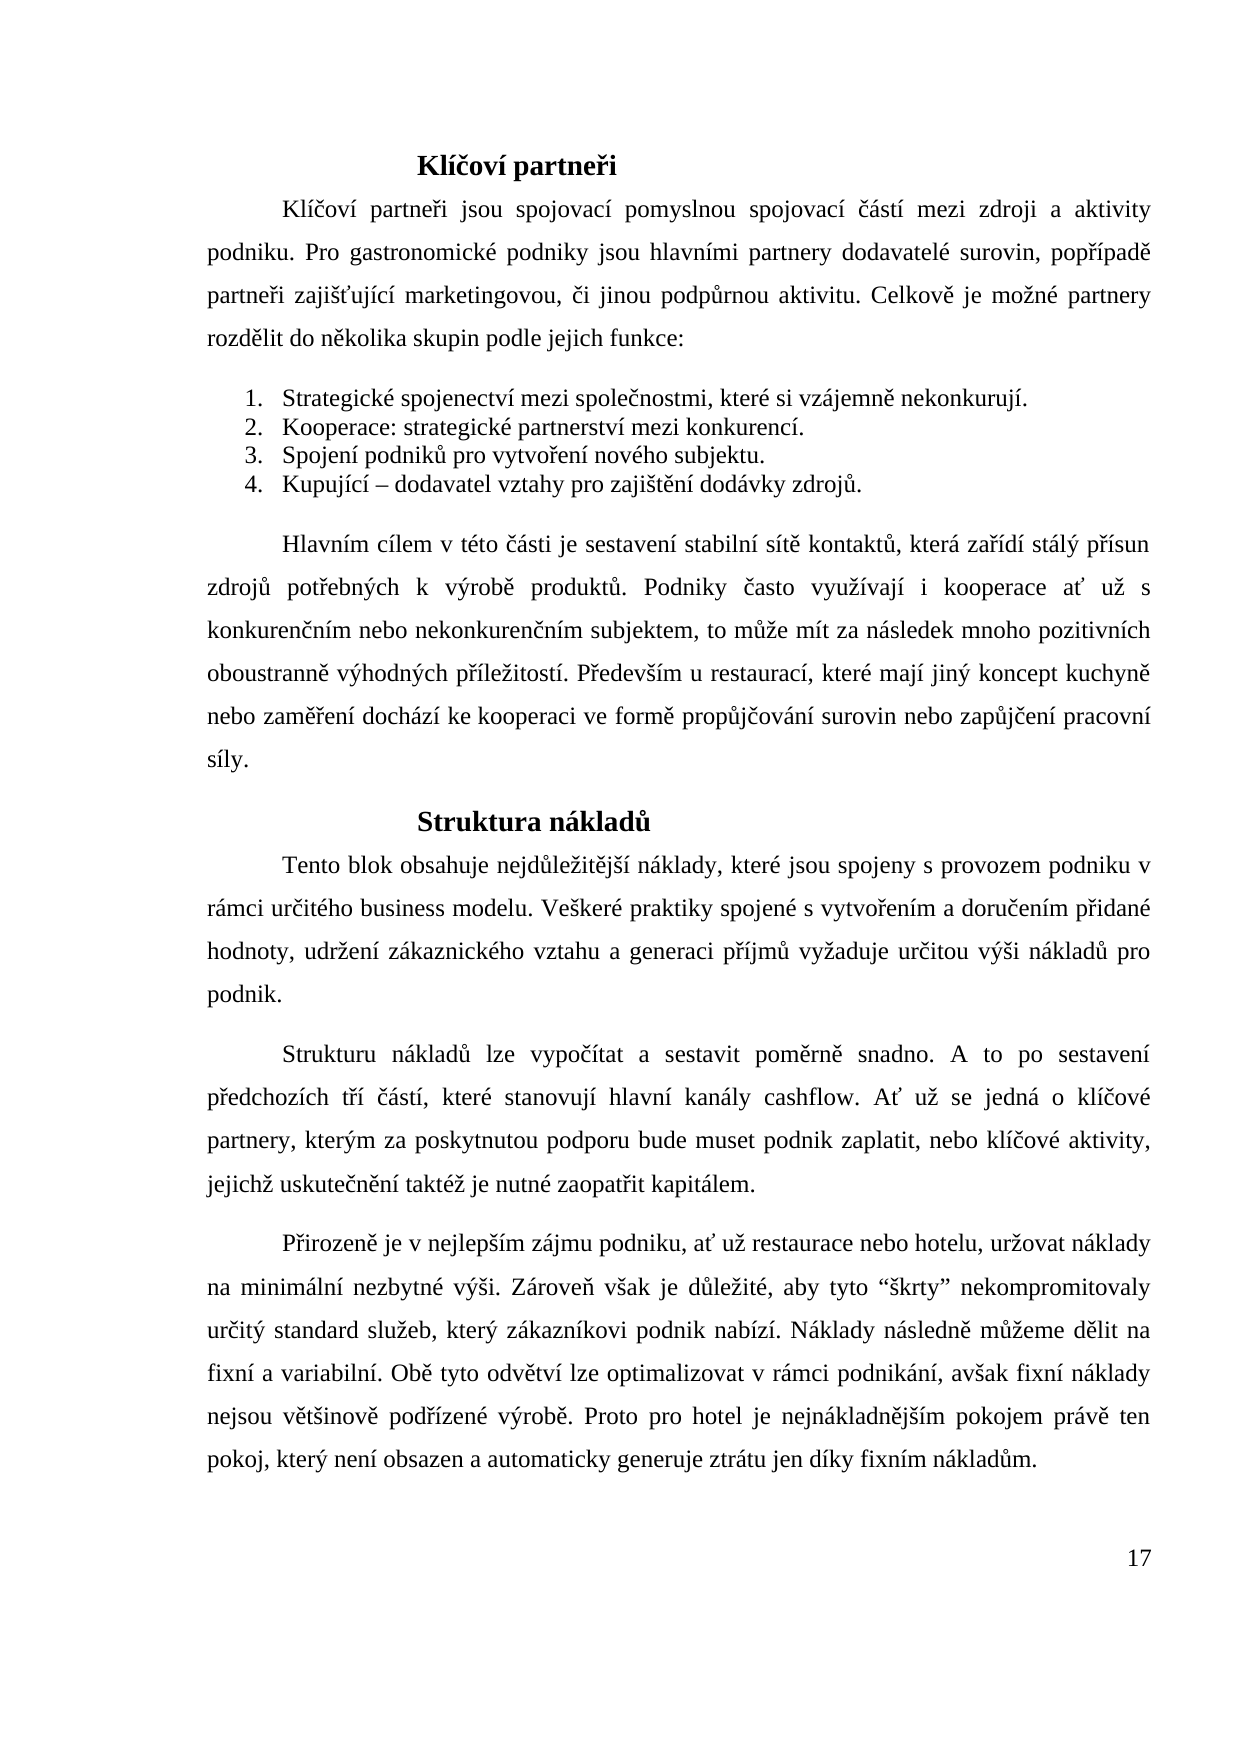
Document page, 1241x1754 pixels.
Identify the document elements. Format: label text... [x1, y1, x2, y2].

text Přirozeně je v nejlepším zájmu podniku, ať už restaurace nebo hotelu, uržovat náklady na minimální nezbytné výši. Zároveň však je důležité, aby tyto “škrty” nekompromitovaly určitý standard služeb, který zákazníkovi podnik nabízí. Náklady následně můžeme dělit na fixní a variabilní. Obě tyto odvětví lze optimalizovat v rámci podnikání, avšak fixní náklady nejsou většinově podřízené výrobě. Proto pro hotel je nejnákladnějším pokojem právě ten pokoj, který není obsazen a automaticky generuje ztrátu jen díky fixním nákladům. [207, 1228, 1152, 1473]
text Hlavním cílem v této části je sestavení stabilní sítě kontaktů, která zařídí stálý přísun zdrojů potřebných k výrobě produktů. Podniky často využívají i kooperace ať už s konkurenčním nebo nekonkurenčním subjektem, to může mít za následek mnoho pozitivních oboustranně výhodných příležitostí. Především u restaurací, které mají jiný koncept kuchyně nebo zaměření dochází ke kooperaci ve formě propůjčování surovin nebo zapůjčení pracovní síly. [207, 529, 1152, 773]
list Kupující – dodavatel vztahy pro zajištění dodávky zdrojů. [244, 469, 1152, 498]
list Spojení podniků pro vytvoření nového subjektu. [244, 440, 1152, 469]
subtitle Klíčoví partneři [417, 148, 1152, 181]
subtitle Struktura nákladů [417, 804, 1152, 838]
text Tento blok obsahuje nejdůležitější náklady, které jsou spojeny s provozem podniku v rámci určitého business modelu. Veškeré praktiky spojené s vytvořením a doručením přidané hodnoty, udržení zákaznického vztahu a generaci příjmů vyžaduje určitou výši nákladů pro podnik. [207, 850, 1152, 1008]
list Strategické spojenectví mezi společnostmi, které si vzájemně nekonkurují. [244, 383, 1152, 412]
text Klíčoví partneři jsou spojovací pomyslnou spojovací částí mezi zdroji a aktivity podniku. Pro gastronomické podniky jsou hlavními partnery dodavatelé surovin, popřípadě partneři zajišťující marketingovou, či jinou podpůrnou aktivitu. Celkově je možné partnery rozdělit do několika skupin podle jejich funkce: [207, 194, 1152, 352]
list Kooperace: strategické partnerství mezi konkurencí. [244, 412, 1152, 440]
text Strukturu nákladů lze vypočítat a sestavit poměrně snadno. A to po sestavení předchozích tří částí, které stanovují hlavní kanály cashflow. Ať už se jedná o klíčové partnery, kterým za poskytnutou podporu bude muset podnik zaplatit, nebo klíčové aktivity, jejichž uskutečnění taktéž je nutné zaopatřit kapitálem. [207, 1039, 1152, 1197]
